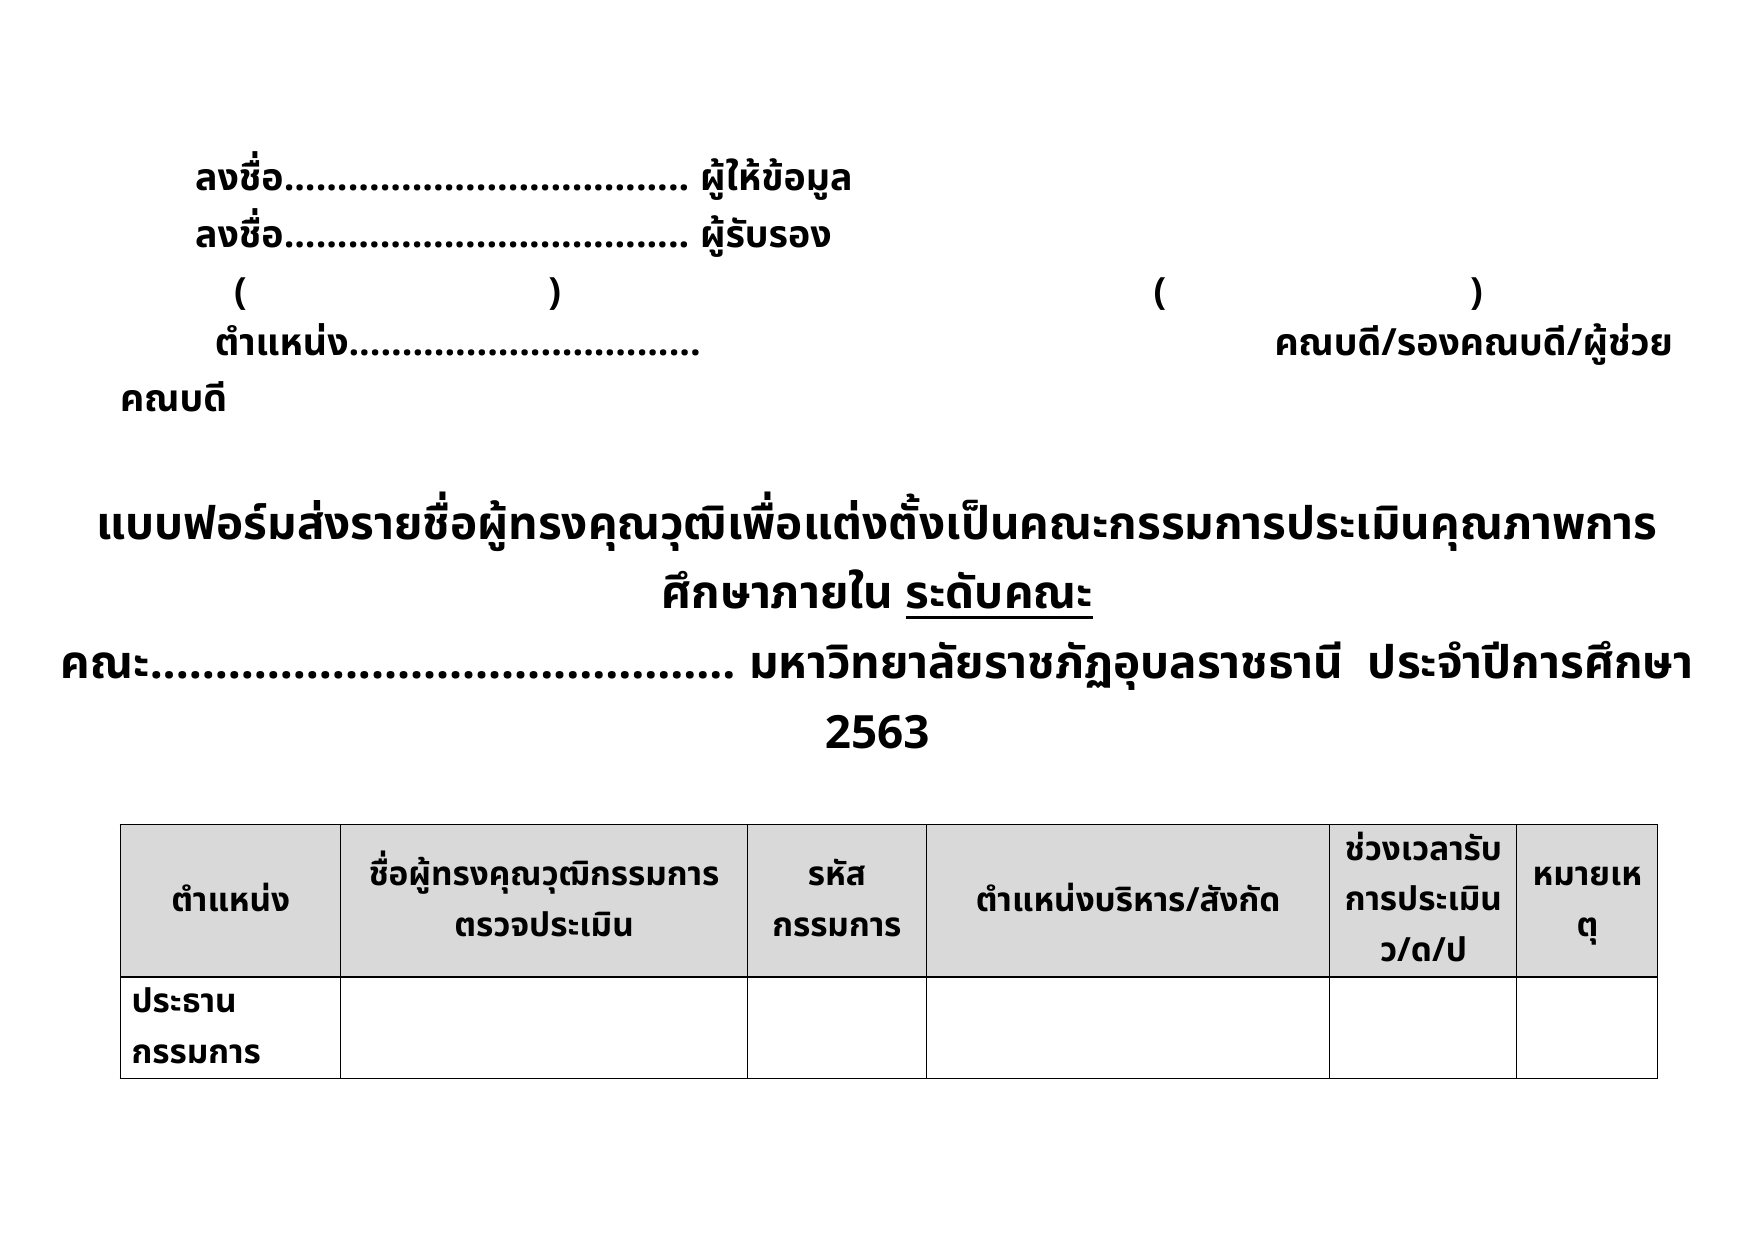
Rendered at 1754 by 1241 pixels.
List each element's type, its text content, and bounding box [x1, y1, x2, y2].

table_header หมายเหตุ [1517, 825, 1657, 976]
text คณะ............................................. มหาวิทยาลัยราชภัฏอุบลราชธานี ประจำปีการศึกษา 2563 [45, 629, 1709, 762]
table_header ตำแหน่งบริหาร/สังกัด [927, 825, 1329, 976]
table_cell [1330, 978, 1516, 1078]
table_header รหัสกรรมการ [748, 825, 926, 976]
table_cell [748, 978, 926, 1078]
table_cell [341, 978, 747, 1078]
table_header ชื่อผู้ทรงคุณวุฒิกรรมการตรวจประเมิน [341, 825, 747, 976]
text ( ) ( ) [120, 264, 1709, 315]
text ตำแหน่ง................................. คณบดี/รองคณบดี/ผู้ช่วยคณบดี [120, 315, 1709, 429]
text แบบฟอร์มส่งรายชื่อผู้ทรงคุณวุฒิเพื่อแต่งตั้งเป็นคณะกรรมการประเมินคุณภาพการศึกษาภายใน ระดับคณะ [45, 491, 1709, 629]
text ลงชื่อ...................................... ผู้ให้ข้อมูล ลงชื่อ...................................... ผู้รับรอง [120, 150, 1709, 264]
table_cell ประธานกรรมการ [121, 978, 340, 1078]
table_cell [927, 978, 1329, 1078]
table_header ช่วงเวลารับการประเมิน ว/ด/ป [1330, 825, 1516, 976]
table_cell [1517, 978, 1657, 1078]
table_header ตำแหน่ง [121, 825, 340, 976]
